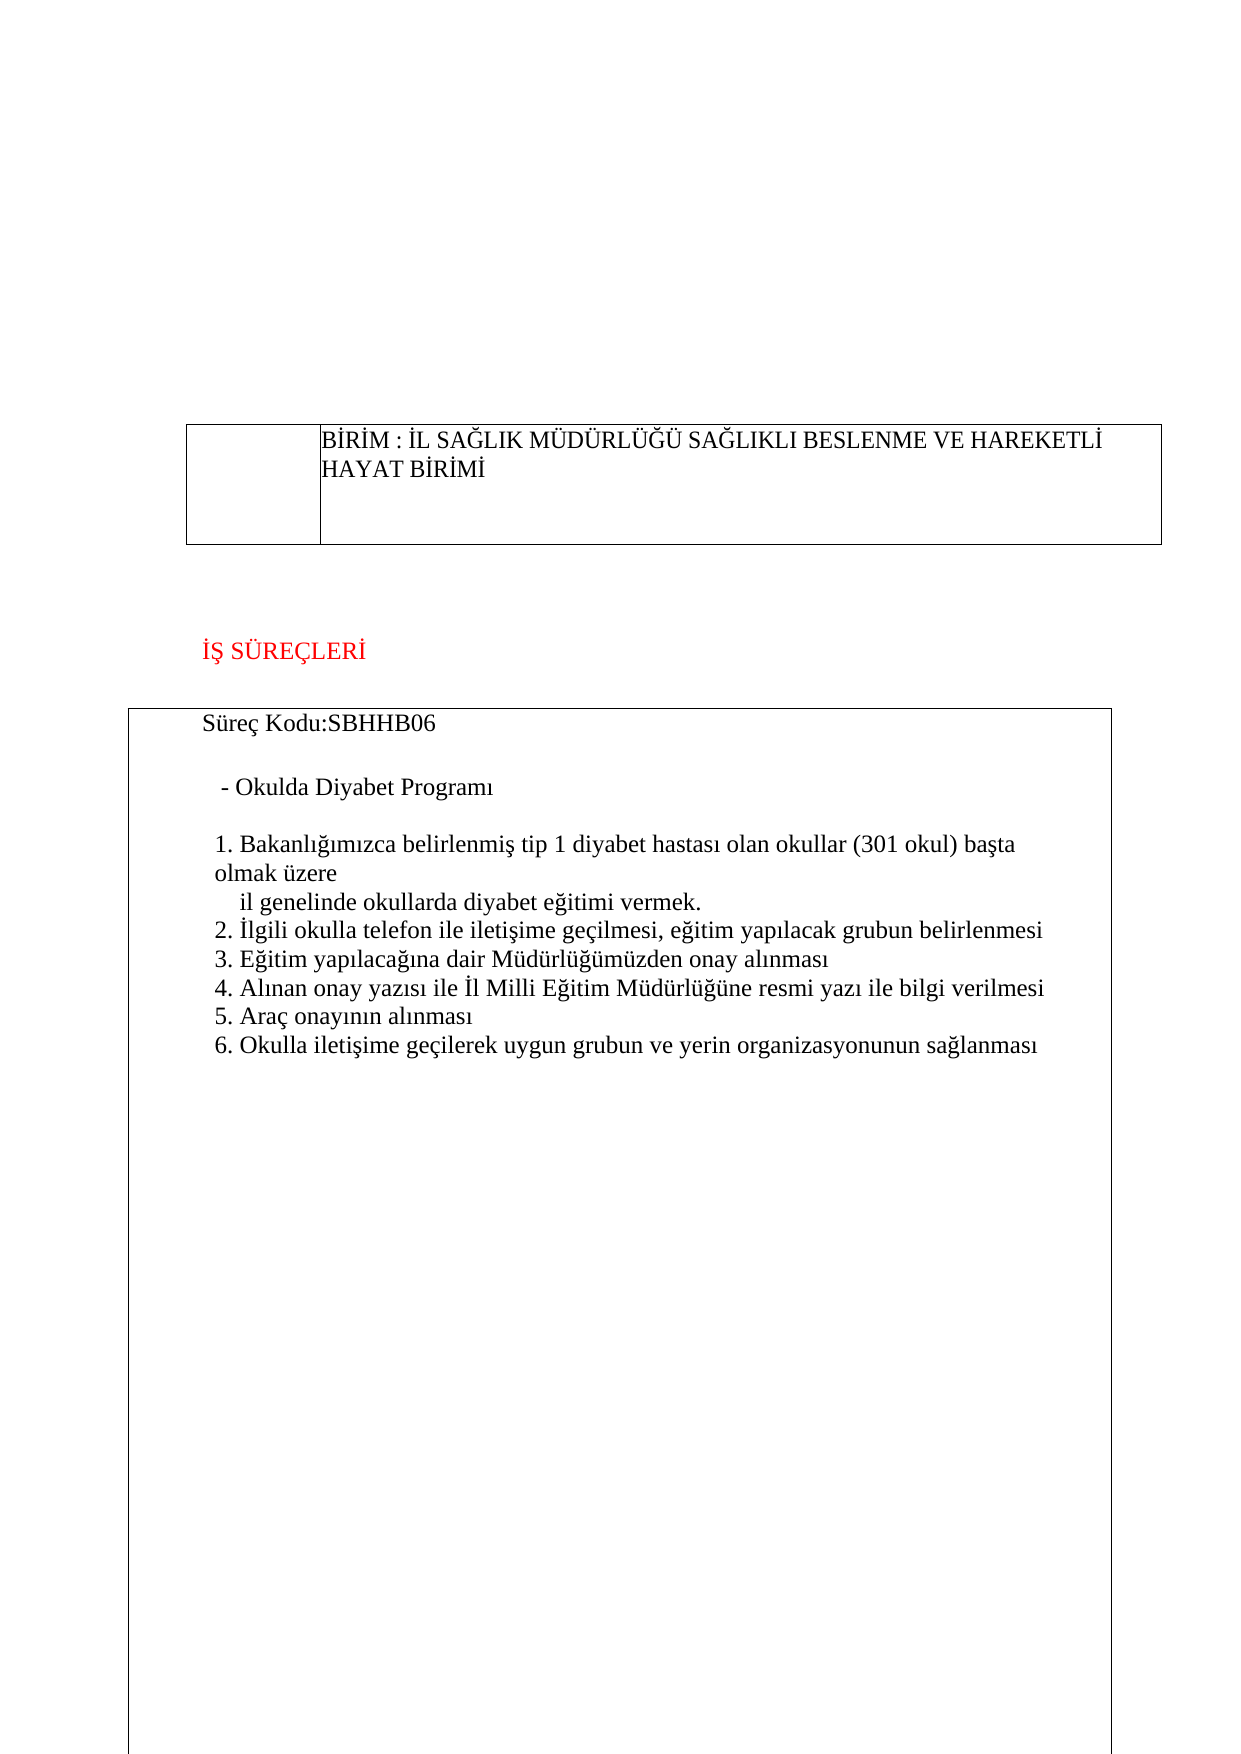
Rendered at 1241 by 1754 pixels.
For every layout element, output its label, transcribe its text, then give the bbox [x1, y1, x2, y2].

text 3. Eğitim yapılacağına dair Müdürlüğümüzden onay alınması [202, 944, 1065, 973]
text 6. Okulla iletişime geçilerek uygun grubun ve yerin organizasyonunun sağlanması [202, 1030, 1065, 1059]
text 5. Araç onayının alınması [202, 1002, 1065, 1030]
text 2. İlgili okulla telefon ile iletişime geçilmesi, eğitim yapılacak grubun belirlenmesi [202, 916, 1065, 944]
text - Okulda Diyabet Programı [214, 773, 1065, 801]
text İŞ SÜREÇLERİ [202, 636, 1065, 665]
text 4. Alınan onay yazısı ile İl Milli Eğitim Müdürlüğüne resmi yazı ile bilgi verilmesi [202, 973, 1065, 1002]
text Süreç Kodu:SBHHB06 [202, 708, 1065, 765]
text il genelinde okullarda diyabet eğitimi vermek. [214, 887, 1065, 916]
text 1. Bakanlığımızca belirlenmiş tip 1 diyabet hastası olan okullar (301 okul) başta olmak üzere [214, 830, 1065, 887]
